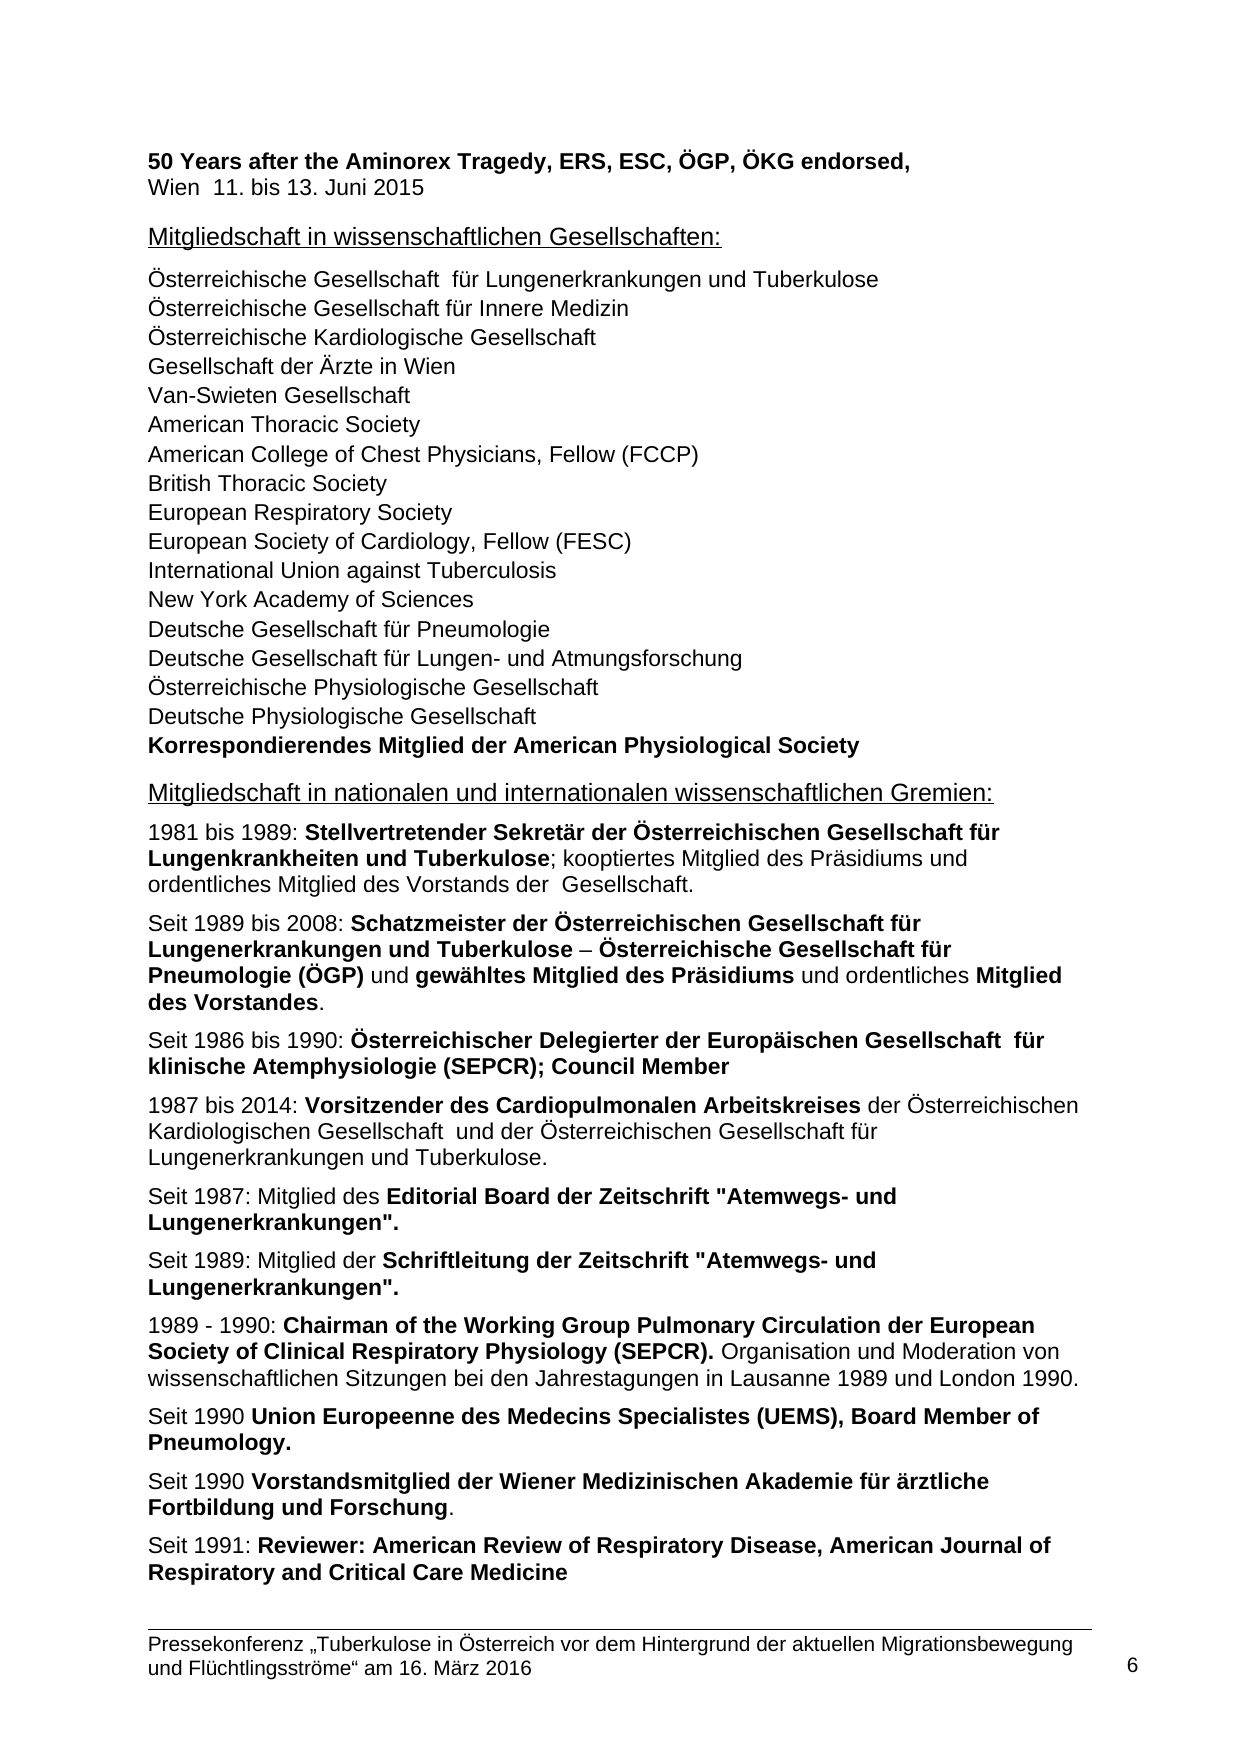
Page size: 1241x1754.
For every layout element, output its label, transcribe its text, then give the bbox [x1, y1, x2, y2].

text American College of Chest Physicians, Fellow (FCCP) [148, 438, 1092, 467]
text Wien 11. bis 13. Juni 2015 [148, 174, 1092, 200]
text American Thoracic Society [148, 408, 1092, 438]
text European Respiratory Society [148, 496, 1092, 525]
text Seit 1986 bis 1990: Österreichischer Delegierter der Europäischen Gesellschaft für klinische Atemphysiologie (SEPCR); Council Member [148, 1027, 1092, 1079]
text Mitgliedschaft in nationalen und internationalen wissenschaftlichen Gremien: [148, 778, 1092, 806]
text Deutsche Gesellschaft für Lungen- und Atmungsforschung [148, 642, 1092, 671]
text Seit 1989 bis 2008: Schatzmeister der Österreichischen Gesellschaft für Lungenerkrankungen und Tuberkulose – Österreichische Gesellschaft für Pneumologie (ÖGP) und gewähltes Mitglied des Präsidiums und ordentliches Mitglied des Vorstandes. [148, 909, 1092, 1015]
text Österreichische Gesellschaft für Innere Medizin [148, 292, 1092, 321]
text Korrespondierendes Mitglied der American Physiological Society [148, 729, 1092, 758]
text European Society of Cardiology, Fellow (FESC) [148, 525, 1092, 554]
text Österreichische Physiologische Gesellschaft [148, 671, 1092, 700]
text 1981 bis 1989: Stellvertretender Sekretär der Österreichischen Gesellschaft für Lungenkrankheiten und Tuberkulose; kooptiertes Mitglied des Präsidiums und ordentliches Mitglied des Vorstands der Gesellschaft. [148, 818, 1092, 897]
text Deutsche Physiologische Gesellschaft [148, 700, 1092, 729]
text Van-Swieten Gesellschaft [148, 379, 1092, 408]
text Mitgliedschaft in wissenschaftlichen Gesellschaften: [148, 222, 1092, 251]
text Österreichische Gesellschaft für Lungenerkrankungen und Tuberkulose [148, 263, 1092, 292]
text Seit 1990 Union Europeenne des Medecins Specialistes (UEMS), Board Member of Pneumology. [148, 1403, 1092, 1456]
text 1989 - 1990: Chairman of the Working Group Pulmonary Circulation der European Society of Clinical Respiratory Physiology (SEPCR). Organisation und Moderation von wissenschaftlichen Sitzungen bei den Jahrestagungen in Lausanne 1989 und London 1990. [148, 1312, 1092, 1391]
text Seit 1987: Mitglied des Editorial Board der Zeitschrift "Atemwegs- und Lungenerkrankungen". [148, 1183, 1092, 1235]
text 1987 bis 2014: Vorsitzender des Cardiopulmonalen Arbeitskreises der Österreichischen Kardiologischen Gesellschaft und der Österreichischen Gesellschaft für Lungenerkrankungen und Tuberkulose. [148, 1092, 1092, 1171]
text Österreichische Kardiologische Gesellschaft [148, 321, 1092, 350]
text Gesellschaft der Ärzte in Wien [148, 350, 1092, 379]
text New York Academy of Sciences [148, 583, 1092, 613]
text Deutsche Gesellschaft für Pneumologie [148, 613, 1092, 642]
text 50 Years after the Aminorex Tragedy, ERS, ESC, ÖGP, ÖKG endorsed, [148, 148, 1092, 174]
text Seit 1991: Reviewer: American Review of Respiratory Disease, American Journal of Respiratory and Critical Care Medicine [148, 1532, 1092, 1585]
text International Union against Tuberculosis [148, 554, 1092, 583]
text British Thoracic Society [148, 467, 1092, 496]
text Seit 1989: Mitglied der Schriftleitung der Zeitschrift "Atemwegs- und Lungenerkrankungen". [148, 1247, 1092, 1300]
text Seit 1990 Vorstandsmitglied der Wiener Medizinischen Akademie für ärztliche Fortbildung und Forschung. [148, 1468, 1092, 1520]
